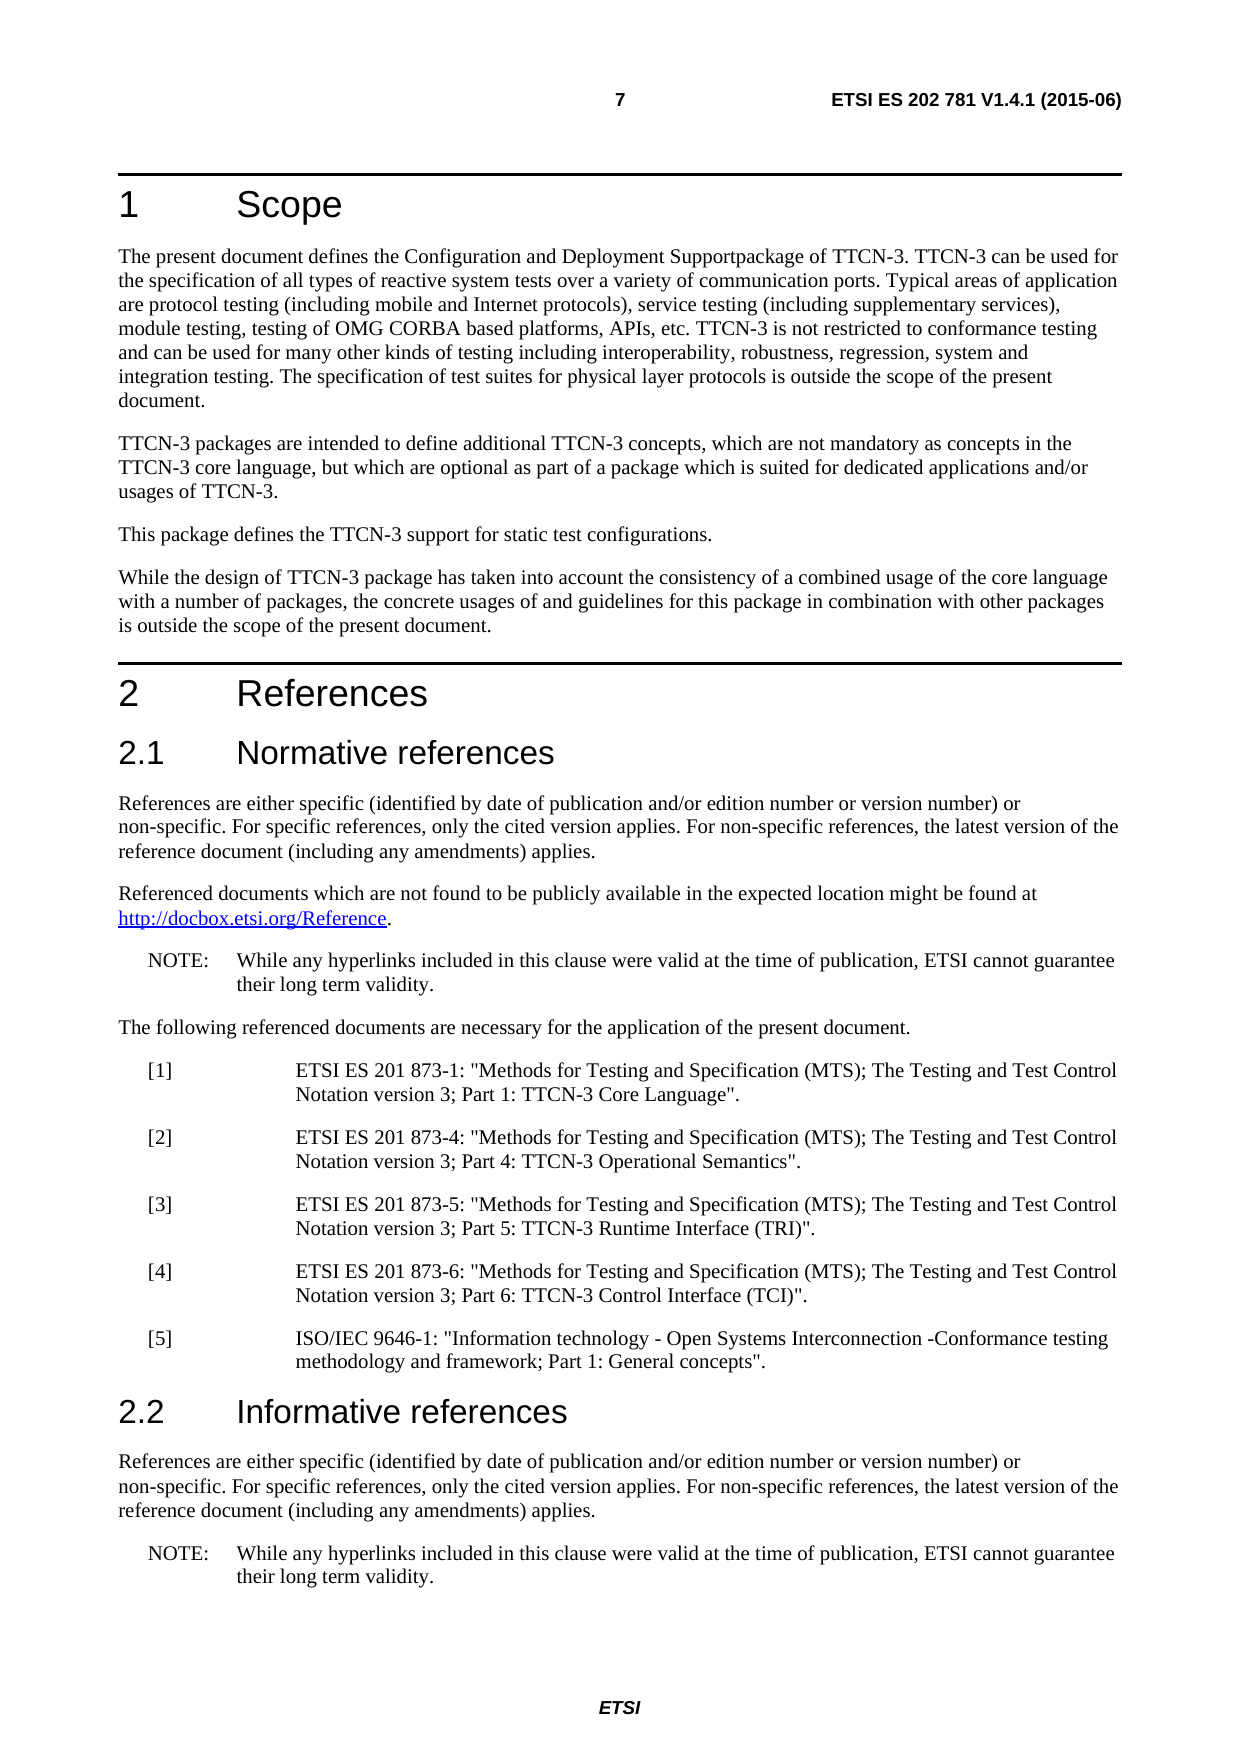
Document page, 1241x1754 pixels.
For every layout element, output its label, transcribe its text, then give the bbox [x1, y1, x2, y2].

text NOTE: While any hyperlinks included in this clause were valid at the time of publication, ETSI cannot guarantee their long term validity. [148, 948, 1122, 996]
text Referenced documents which are not found to be publicly available in the expected location might be found at http://docbox.etsi.org/Reference. [118, 881, 1122, 929]
text [5] ISO/IEC 9646-1: "Information technology - Open Systems Interconnection -Conformance testing methodology and framework; Part 1: General concepts". [148, 1325, 1122, 1373]
text This package defines the TTCN-3 support for static test configurations. [118, 522, 1122, 546]
subtitle 1 Scope [118, 176, 1122, 225]
text [4] ETSI ES 201 873-6: "Methods for Testing and Specification (MTS); The Testing and Test Control Notation version 3; Part 6: TTCN-3 Control Interface (TCI)". [148, 1258, 1122, 1307]
text The present document defines the Configuration and Deployment Supportpackage of TTCN-3. TTCN-3 can be used for the specification of all types of reactive system tests over a variety of communication ports. Typical areas of application are protocol testing (including mobile and Internet protocols), service testing (including supplementary services), module testing, testing of OMG CORBA based platforms, APIs, etc. TTCN-3 is not restricted to conformance testing and can be used for many other kinds of testing including interoperability, robustness, regression, system and integration testing. The specification of test suites for physical layer protocols is outside the scope of the present document. [118, 244, 1122, 412]
text [3] ETSI ES 201 873-5: "Methods for Testing and Specification (MTS); The Testing and Test Control Notation version 3; Part 5: TTCN-3 Runtime Interface (TRI)". [148, 1192, 1122, 1240]
text NOTE: While any hyperlinks included in this clause were valid at the time of publication, ETSI cannot guarantee their long term validity. [148, 1540, 1122, 1588]
text The following referenced documents are necessary for the application of the present document. [118, 1015, 1122, 1039]
text References are either specific (identified by date of publication and/or edition number or version number) or non-specific. For specific references, only the cited version applies. For non-specific references, the latest version of the reference document (including any amendments) applies. [118, 790, 1122, 863]
text References are either specific (identified by date of publication and/or edition number or version number) or non-specific. For specific references, only the cited version applies. For non-specific references, the latest version of the reference document (including any amendments) applies. [118, 1449, 1122, 1522]
text While the design of TTCN-3 package has taken into account the consistency of a combined usage of the core language with a number of packages, the concrete usages of and guidelines for this package in combination with other packages is outside the scope of the present document. [118, 565, 1122, 637]
subtitle 2.1 Normative references [118, 733, 1122, 772]
text [2] ETSI ES 201 873-4: "Methods for Testing and Specification (MTS); The Testing and Test Control Notation version 3; Part 4: TTCN-3 Operational Semantics". [148, 1125, 1122, 1173]
text TTCN-3 packages are intended to define additional TTCN-3 concepts, which are not mandatory as concepts in the TTCN-3 core language, but which are optional as part of a package which is suited for dedicated applications and/or usages of TTCN-3. [118, 431, 1122, 503]
subtitle 2 References [118, 665, 1122, 714]
subtitle 2.2 Informative references [118, 1392, 1122, 1431]
text [1] ETSI ES 201 873-1: "Methods for Testing and Specification (MTS); The Testing and Test Control Notation version 3; Part 1: TTCN-3 Core Language". [148, 1058, 1122, 1106]
